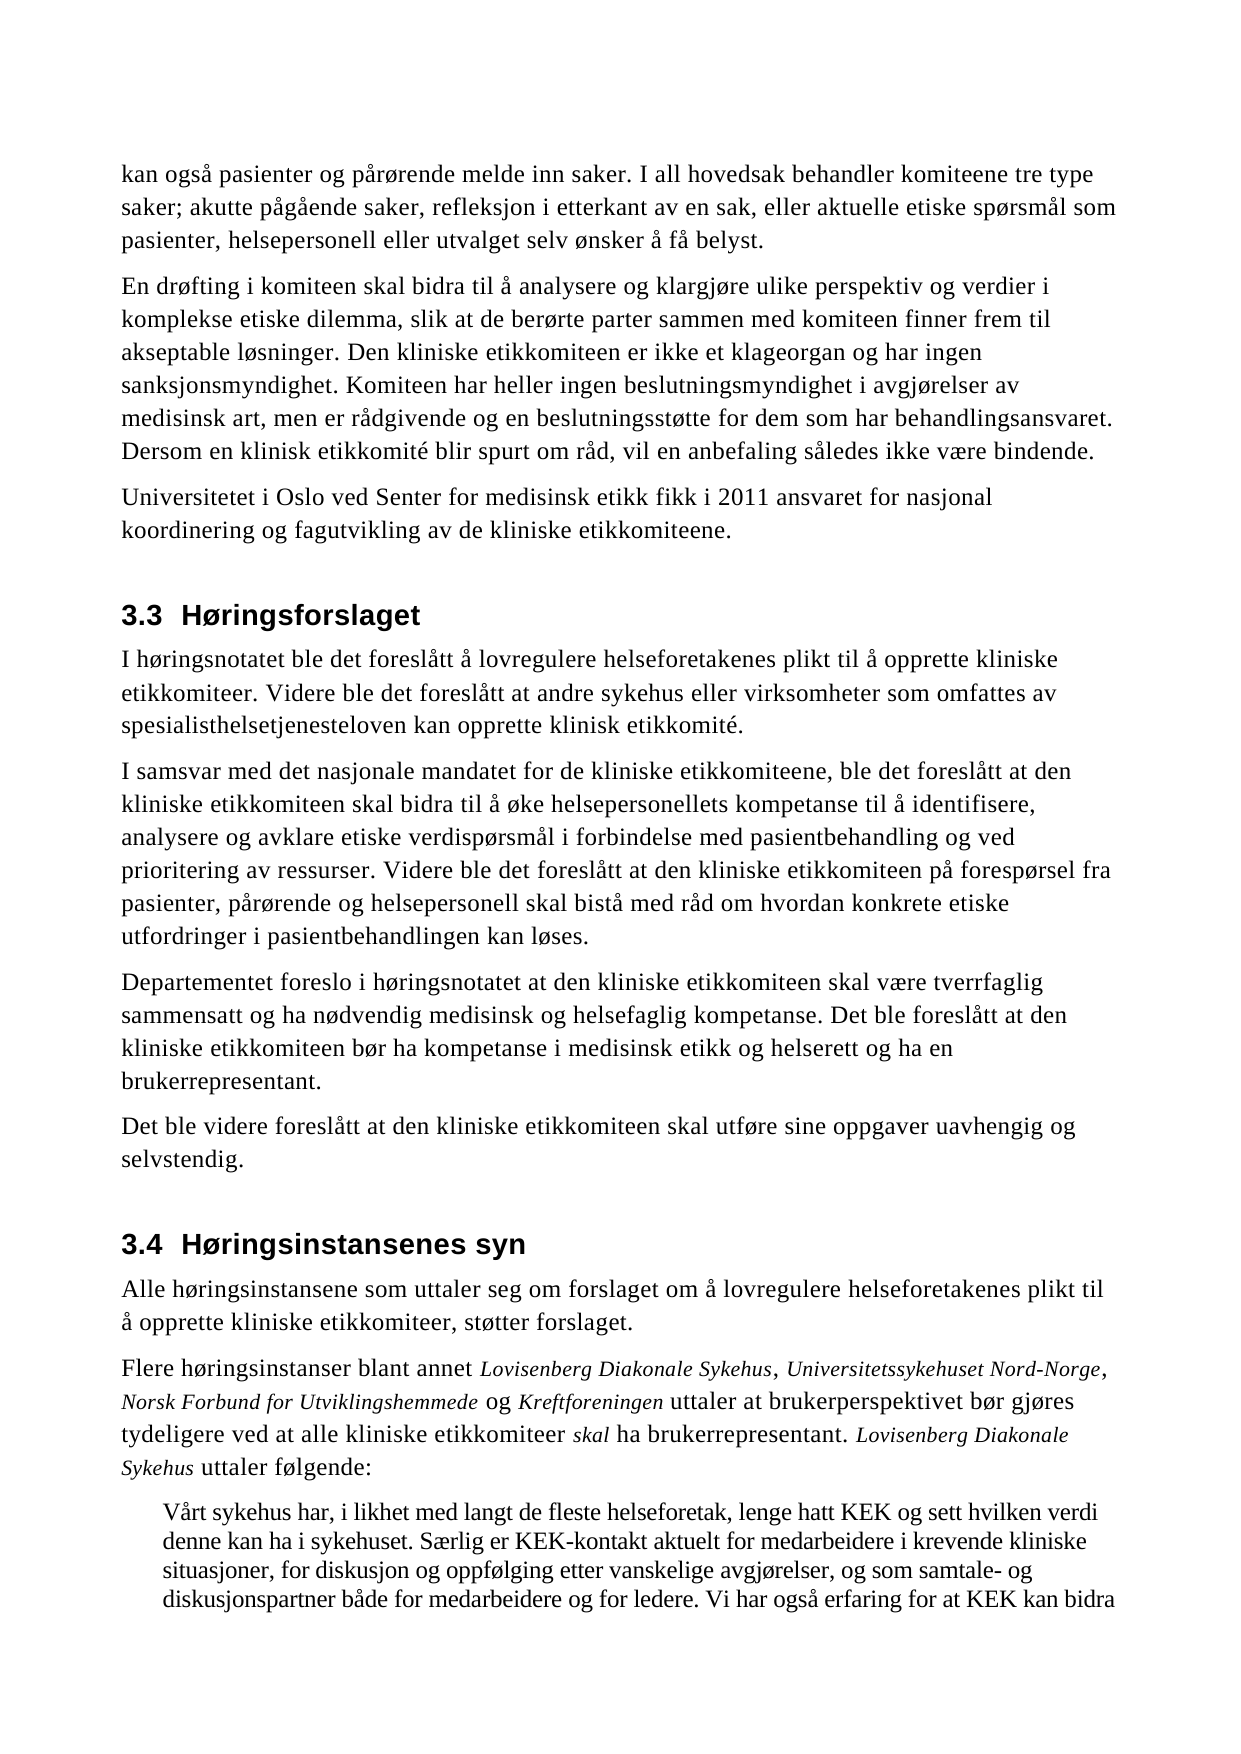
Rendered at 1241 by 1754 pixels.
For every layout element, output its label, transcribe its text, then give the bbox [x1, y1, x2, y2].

text En drøfting i komiteen skal bidra til å analysere og klargjøre ulike perspektiv og verdier i komplekse etiske dilemma, slik at de berørte parter sammen med komiteen finner frem til akseptable løsninger. Den kliniske etikkomiteen er ikke et klageorgan og har ingen sanksjonsmyndighet. Komiteen har heller ingen beslutningsmyndighet i avgjørelser av medisinsk art, men er rådgivende og en beslutningsstøtte for dem som har behandlingsansvaret. Dersom en klinisk etikkomité blir spurt om råd, vil en anbefaling således ikke være bindende. [121, 271, 1119, 465]
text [121, 159, 1119, 254]
text I samsvar med det nasjonale mandatet for de kliniske etikkomiteene, ble det foreslått at den kliniske etikkomiteen skal bidra til å øke helsepersonellets kompetanse til å identifisere, analysere og avklare etiske verdispørsmål i forbindelse med pasientbehandling og ved prioritering av ressurser. Videre ble det foreslått at den kliniske etikkomiteen på forespørsel fra pasienter, pårørende og helsepersonell skal bistå med råd om hvordan konkrete etiske utfordringer i pasientbehandlingen kan løses. [121, 756, 1119, 950]
subtitle Høringsforslaget [121, 598, 1119, 631]
text Alle høringsinstansene som uttaler seg om forslaget om å lovregulere helseforetakenes plikt til å opprette kliniske etikkomiteer, støtter forslaget. [121, 1274, 1119, 1336]
text Flere høringsinstanser blant annet Lovisenberg Diakonale Sykehus, Universitetssykehuset Nord-Norge, Norsk Forbund for Utviklingshemmede og Kreftforeningen uttaler at brukerperspektivet bør gjøres tydeligere ved at alle kliniske etikkomiteer skal ha brukerrepresentant. Lovisenberg Diakonale Sykehus uttaler følgende: [121, 1353, 1119, 1481]
text Universitetet i Oslo ved Senter for medisinsk etikk fikk i 2011 ansvaret for nasjonal koordinering og fagutvikling av de kliniske etikkomiteene. [121, 482, 1119, 543]
subtitle Høringsinstansenes syn [121, 1227, 1119, 1261]
text Det ble videre foreslått at den kliniske etikkomiteen skal utføre sine oppgaver uavhengig og selvstendig. [121, 1111, 1119, 1173]
text I høringsnotatet ble det foreslått å lovregulere helseforetakenes plikt til å opprette kliniske etikkomiteer. Videre ble det foreslått at andre sykehus eller virksomheter som omfattes av spesialisthelsetjenesteloven kan opprette klinisk etikkomité. [121, 644, 1119, 739]
text Departementet foreslo i høringsnotatet at den kliniske etikkomiteen skal være tverrfaglig sammensatt og ha nødvendig medisinsk og helsefaglig kompetanse. Det ble foreslått at den kliniske etikkomiteen bør ha kompetanse i medisinsk etikk og helserett og ha en brukerrepresentant. [121, 967, 1119, 1094]
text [162, 1497, 1119, 1612]
